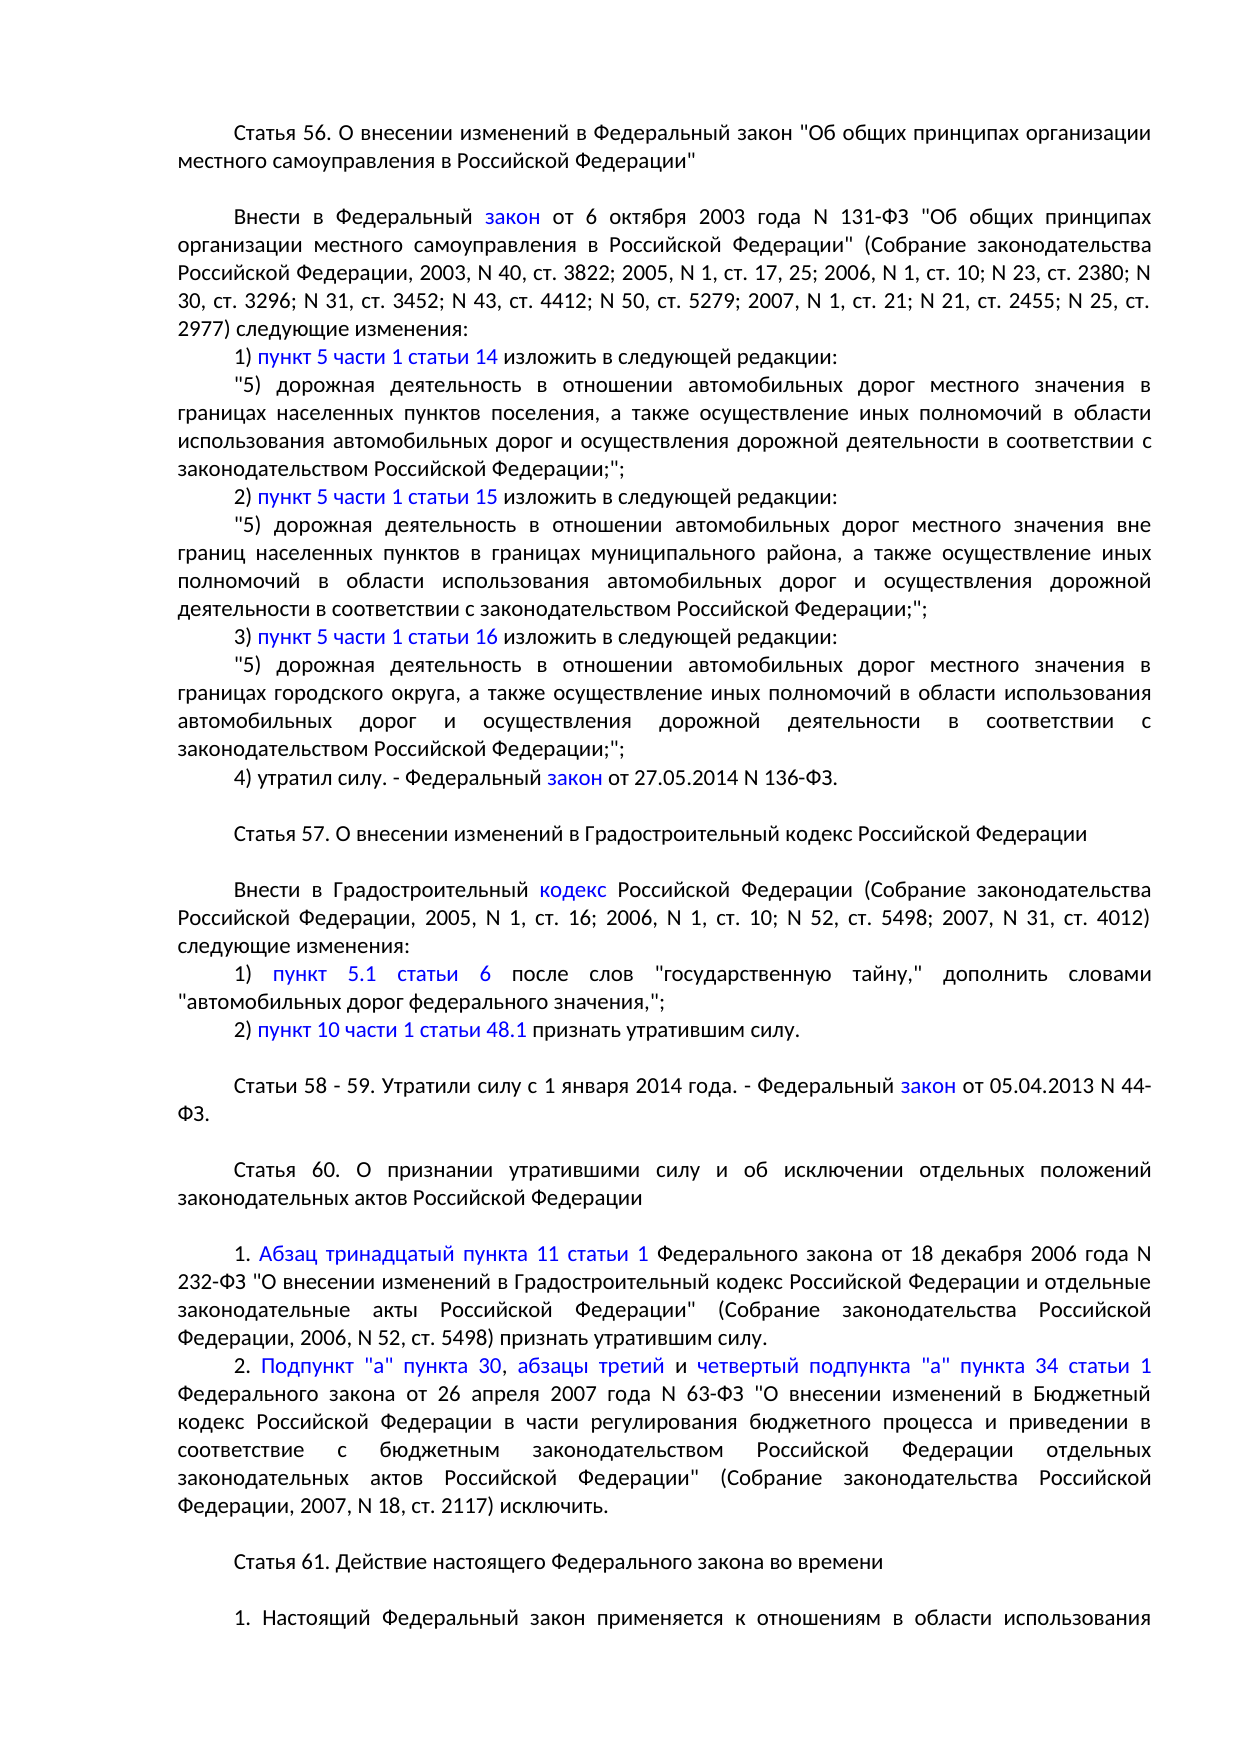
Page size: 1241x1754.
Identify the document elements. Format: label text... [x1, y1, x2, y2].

text Статья 56. О внесении изменений в Федеральный закон "Об общих принципах организации местного самоуправления в Российской Федерации" [177, 118, 1152, 174]
text Статья 60. О признании утратившими силу и об исключении отдельных положений законодательных актов Российской Федерации [177, 1155, 1152, 1211]
text Статья 61. Действие настоящего Федерального закона во времени [177, 1547, 1152, 1575]
text 1) пункт 5.1 статьи 6 после слов "государственную тайну," дополнить словами "автомобильных дорог федерального значения,"; [177, 959, 1152, 1015]
text Внести в Градостроительный кодекс Российской Федерации (Собрание законодательства Российской Федерации, 2005, N 1, ст. 16; 2006, N 1, ст. 10; N 52, ст. 5498; 2007, N 31, ст. 4012) следующие изменения: [177, 875, 1152, 959]
text "5) дорожная деятельность в отношении автомобильных дорог местного значения в границах городского округа, а также осуществление иных полномочий в области использования автомобильных дорог и осуществления дорожной деятельности в соответствии с законодательством Российской Федерации;"; [177, 651, 1152, 763]
text Внести в Федеральный закон от 6 октября 2003 года N 131-ФЗ "Об общих принципах организации местного самоуправления в Российской Федерации" (Собрание законодательства Российской Федерации, 2003, N 40, ст. 3822; 2005, N 1, ст. 17, 25; 2006, N 1, ст. 10; N 23, ст. 2380; N 30, ст. 3296; N 31, ст. 3452; N 43, ст. 4412; N 50, ст. 5279; 2007, N 1, ст. 21; N 21, ст. 2455; N 25, ст. 2977) следующие изменения: [177, 202, 1152, 342]
text 1) пункт 5 части 1 статьи 14 изложить в следующей редакции: [177, 342, 1152, 370]
text Статьи 58 - 59. Утратили силу с 1 января 2014 года. - Федеральный закон от 05.04.2013 N 44-ФЗ. [177, 1071, 1152, 1127]
text 1. Абзац тринадцатый пункта 11 статьи 1 Федерального закона от 18 декабря 2006 года N 232-ФЗ "О внесении изменений в Градостроительный кодекс Российской Федерации и отдельные законодательные акты Российской Федерации" (Собрание законодательства Российской Федерации, 2006, N 52, ст. 5498) признать утратившим силу. [177, 1239, 1152, 1351]
text 4) утратил силу. - Федеральный закон от 27.05.2014 N 136-ФЗ. [177, 763, 1152, 791]
text "5) дорожная деятельность в отношении автомобильных дорог местного значения в границах населенных пунктов поселения, а также осуществление иных полномочий в области использования автомобильных дорог и осуществления дорожной деятельности в соответствии с законодательством Российской Федерации;"; [177, 370, 1152, 482]
text 2) пункт 10 части 1 статьи 48.1 признать утратившим силу. [177, 1015, 1152, 1043]
text "5) дорожная деятельность в отношении автомобильных дорог местного значения вне границ населенных пунктов в границах муниципального района, а также осуществление иных полномочий в области использования автомобильных дорог и осуществления дорожной деятельности в соответствии с законодательством Российской Федерации;"; [177, 510, 1152, 622]
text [177, 1603, 1152, 1631]
text 2) пункт 5 части 1 статьи 15 изложить в следующей редакции: [177, 482, 1152, 510]
text 2. Подпункт "а" пункта 30, абзацы третий и четвертый подпункта "а" пункта 34 статьи 1 Федерального закона от 26 апреля 2007 года N 63-ФЗ "О внесении изменений в Бюджетный кодекс Российской Федерации в части регулирования бюджетного процесса и приведении в соответствие с бюджетным законодательством Российской Федерации отдельных законодательных актов Российской Федерации" (Собрание законодательства Российской Федерации, 2007, N 18, ст. 2117) исключить. [177, 1351, 1152, 1519]
text Статья 57. О внесении изменений в Градостроительный кодекс Российской Федерации [177, 819, 1152, 847]
text 3) пункт 5 части 1 статьи 16 изложить в следующей редакции: [177, 622, 1152, 651]
